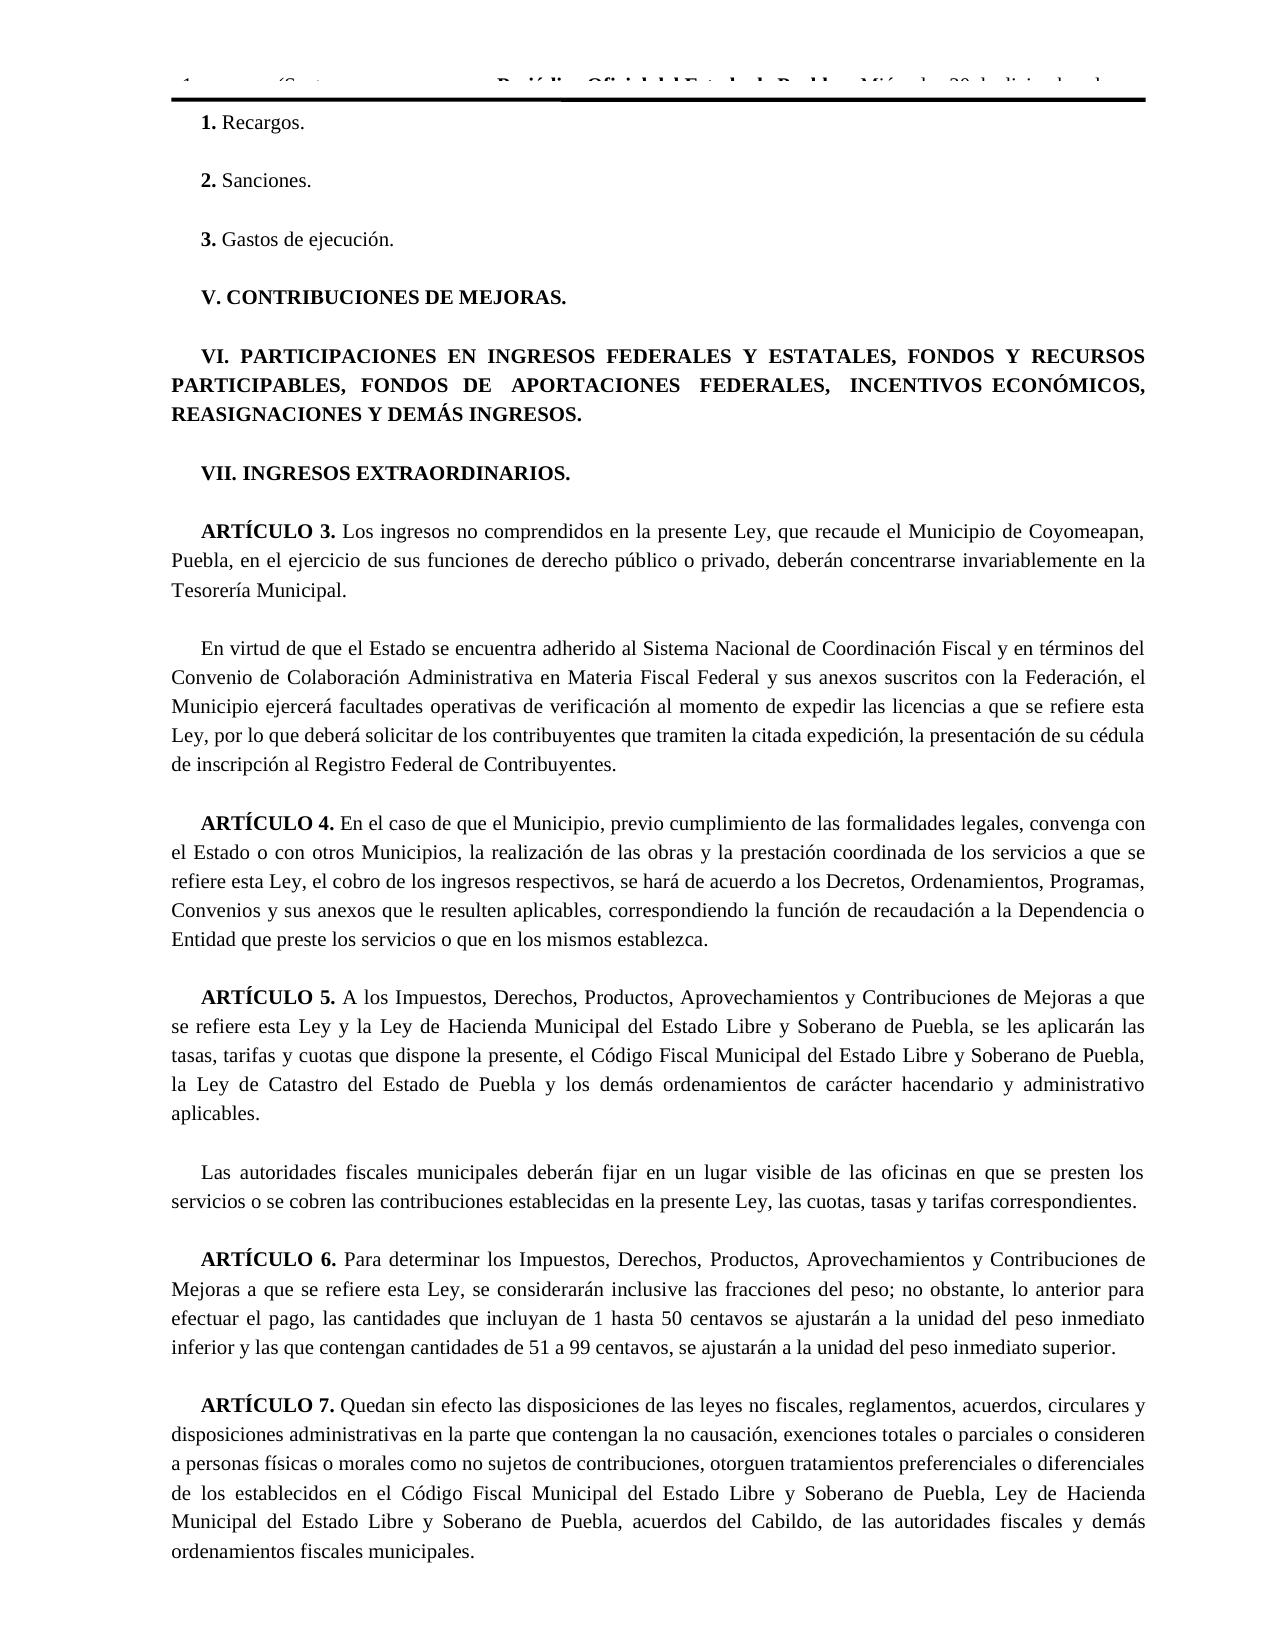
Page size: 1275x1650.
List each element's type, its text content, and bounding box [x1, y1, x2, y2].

text ARTÍCULO 3. Los ingresos no comprendidos en la presente Ley, que recaude el Municipio de Coyomeapan, Puebla, en el ejercicio de sus funciones de derecho público o privado, deberán concentrarse invariablemente en la Tesorería Municipal. [171, 519, 1145, 602]
list Gastos de ejecución. [201, 227, 1158, 251]
list INGRESOS EXTRAORDINARIOS. [201, 461, 1158, 485]
list Sanciones. [201, 168, 1158, 192]
list Recargos. [201, 110, 1158, 134]
subtitle CONTRIBUCIONES DE MEJORAS. [201, 285, 1158, 309]
text Las autoridades fiscales municipales deberán fijar en un lugar visible de las oficinas en que se presten los servicios o se cobren las contribuciones establecidas en la presente Ley, las cuotas, tasas y tarifas correspondientes. [171, 1160, 1145, 1213]
text ARTÍCULO 5. A los Impuestos, Derechos, Productos, Aprovechamientos y Contribuciones de Mejoras a que se refiere esta Ley y la Ley de Hacienda Municipal del Estado Libre y Soberano de Puebla, se les aplicarán las tasas, tarifas y cuotas que dispone la presente, el Código Fiscal Municipal del Estado Libre y Soberano de Puebla, la Ley de Catastro del Estado de Puebla y los demás ordenamientos de carácter hacendario y administrativo aplicables. [171, 985, 1145, 1125]
text En virtud de que el Estado se encuentra adherido al Sistema Nacional de Coordinación Fiscal y en términos del Convenio de Colaboración Administrativa en Materia Fiscal Federal y sus anexos suscritos con la Federación, el Municipio ejercerá facultades operativas de verificación al momento de expedir las licencias a que se refiere esta Ley, por lo que deberá solicitar de los contribuyentes que tramiten la citada expedición, la presentación de su cédula de inscripción al Registro Federal de Contribuyentes. [171, 636, 1145, 776]
text ARTÍCULO 7. Quedan sin efecto las disposiciones de las leyes no fiscales, reglamentos, acuerdos, circulares y disposiciones administrativas en la parte que contengan la no causación, exenciones totales o parciales o consideren a personas físicas o morales como no sujetos de contribuciones, otorguen tratamientos preferenciales o diferenciales de los establecidos en el Código Fiscal Municipal del Estado Libre y Soberano de Puebla, Ley de Hacienda Municipal del Estado Libre y Soberano de Puebla, acuerdos del Cabildo, de las autoridades fiscales y demás ordenamientos fiscales municipales. [171, 1393, 1145, 1563]
text ARTÍCULO 6. Para determinar los Impuestos, Derechos, Productos, Aprovechamientos y Contribuciones de Mejoras a que se refiere esta Ley, se considerarán inclusive las fracciones del peso; no obstante, lo anterior para efectuar el pago, las cantidades que incluyan de 1 hasta 50 centavos se ajustarán a la unidad del peso inmediato inferior y las que contengan cantidades de 51 a 99 centavos, se ajustarán a la unidad del peso inmediato superior. [171, 1247, 1145, 1359]
list PARTICIPACIONES EN INGRESOS FEDERALES Y ESTATALES, FONDOS Y RECURSOS PARTICIPABLES, FONDOS DE APORTACIONES FEDERALES, INCENTIVOS ECONÓMICOS, REASIGNACIONES Y DEMÁS INGRESOS. [171, 344, 1145, 426]
text ARTÍCULO 4. En el caso de que el Municipio, previo cumplimiento de las formalidades legales, convenga con el Estado o con otros Municipios, la realización de las obras y la prestación coordinada de los servicios a que se refiere esta Ley, el cobro de los ingresos respectivos, se hará de acuerdo a los Decretos, Ordenamientos, Programas, Convenios y sus anexos que le resulten aplicables, correspondiendo la función de recaudación a la Dependencia o Entidad que preste los servicios o que en los mismos establezca. [171, 811, 1145, 951]
